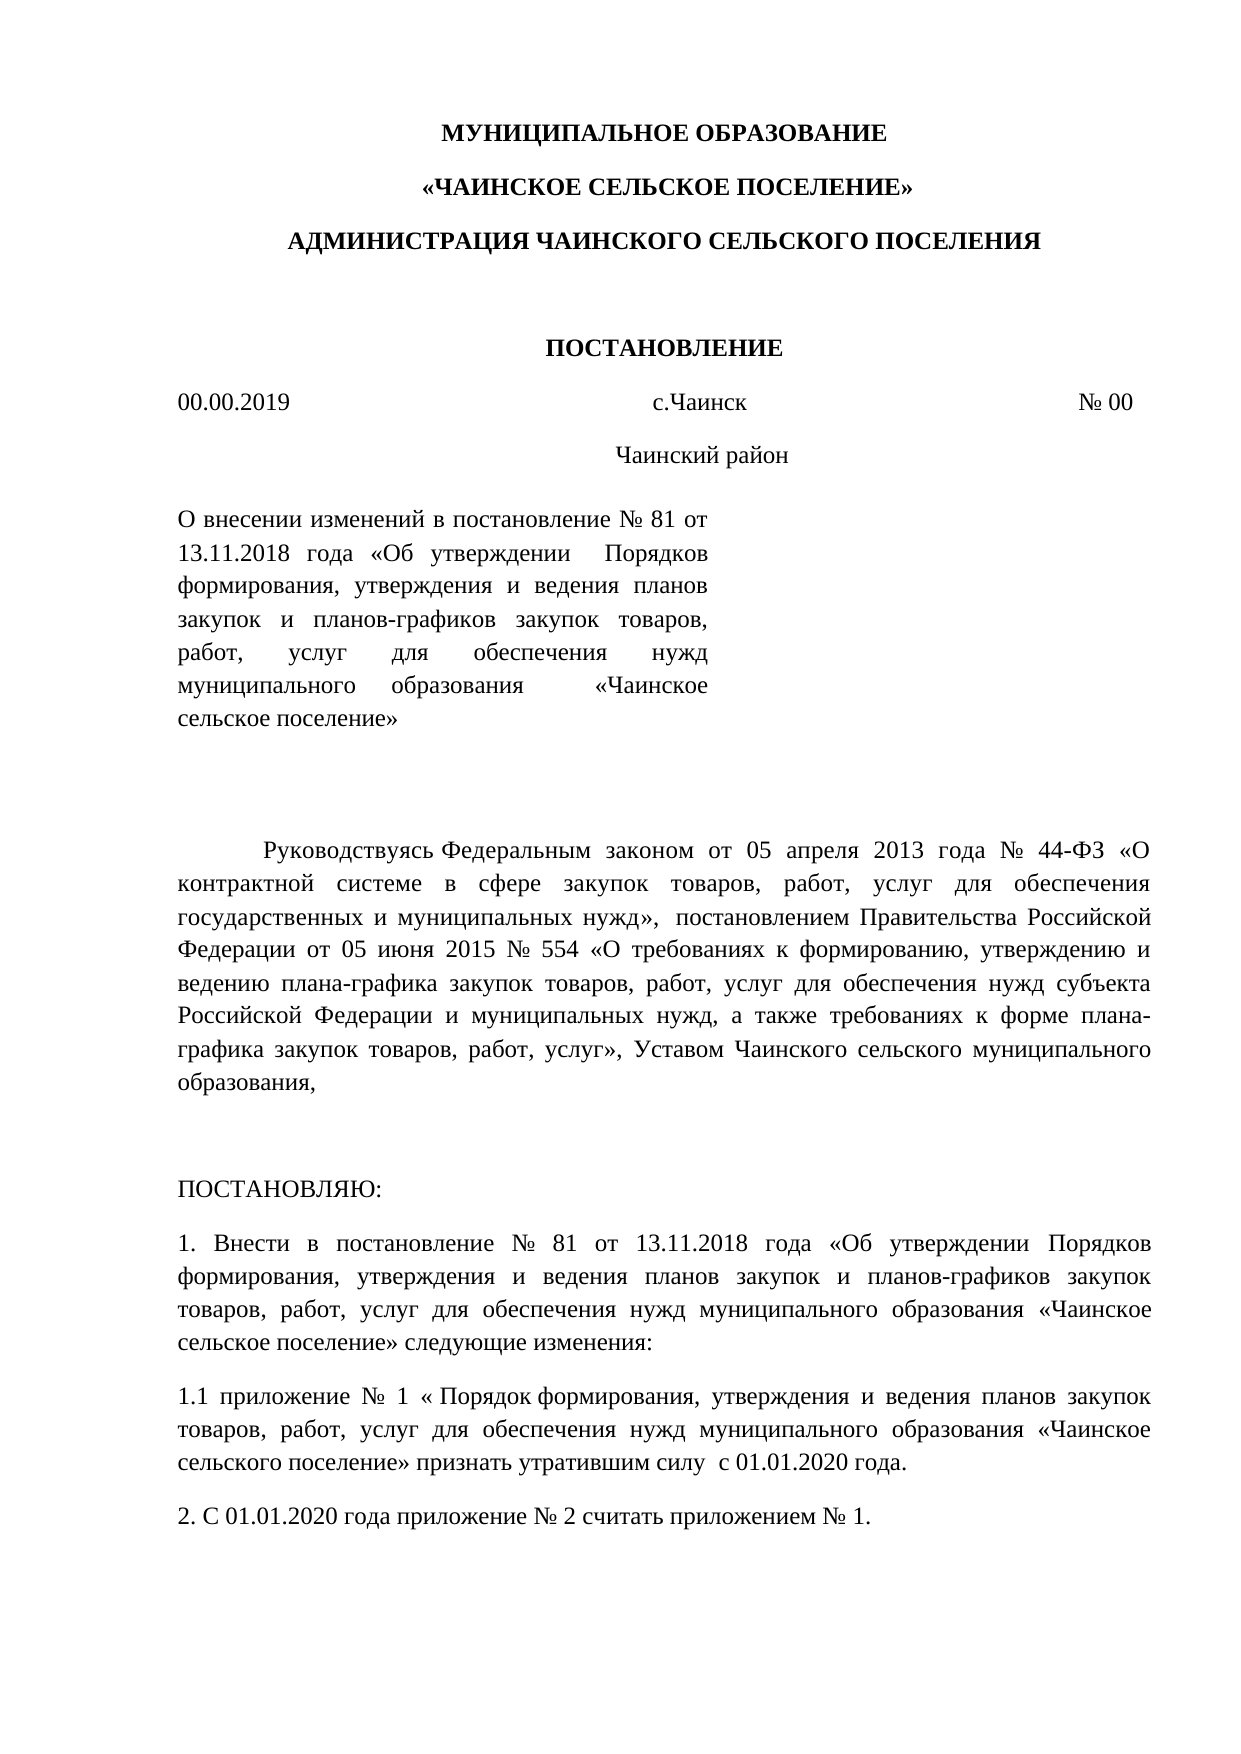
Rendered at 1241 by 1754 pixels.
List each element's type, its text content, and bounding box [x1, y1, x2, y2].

text «ЧАИНСКОЕ СЕЛЬСКОЕ ПОСЕЛЕНИЕ» [177, 172, 1152, 201]
text 2. С 01.01.2020 года приложение № 2 считать приложением № 1. [177, 1501, 1152, 1530]
text 00.00.2019 с.Чаинск № 00 [177, 387, 1152, 415]
text ПОСТАНОВЛЕНИЕ [177, 333, 1152, 362]
text ПОСТАНОВЛЯЮ: [177, 1174, 1152, 1203]
text МУНИЦИПАЛЬНОЕ ОБРАЗОВАНИЕ [177, 118, 1152, 147]
text Руководствуясь Федеральным законом от 05 апреля 2013 года № 44-ФЗ «О контрактной системе в сфере закупок товаров, работ, услуг для обеспечения государственных и муниципальных нужд», постановлением Правительства Российской Федерации от 05 июня 2015 № 554 «О требованиях к формированию, утверждению и ведению плана-графика закупок товаров, работ, услуг для обеспечения нужд субъекта Российской Федерации и муниципальных нужд, а также требованиях к форме плана-графика закупок товаров, работ, услуг», Уставом Чаинского сельского муниципального образования, [177, 836, 1152, 1095]
text АДМИНИСТРАЦИЯ ЧАИНСКОГО СЕЛЬСКОГО ПОСЕЛЕНИЯ [177, 226, 1152, 254]
table_header О внесении изменений в постановление № 81 от 13.11.2018 года «Об утверждении Порядков формирования, утверждения и ведения планов закупок и планов-графиков закупок товаров, работ, услуг для обеспечения нужд муниципального образования «Чаинское сельское поселение» [166, 505, 719, 785]
text Чаинский район [177, 441, 1152, 469]
text 1.1 приложение № 1 « Порядок формирования, утверждения и ведения планов закупок товаров, работ, услуг для обеспечения нужд муниципального образования «Чаинское сельского поселение» признать утратившим силу с 01.01.2020 года. [177, 1381, 1152, 1476]
text 1. Внести в постановление № 81 от 13.11.2018 года «Об утверждении Порядков формирования, утверждения и ведения планов закупок и планов-графиков закупок товаров, работ, услуг для обеспечения нужд муниципального образования «Чаинское сельское поселение» следующие изменения: [177, 1228, 1152, 1356]
